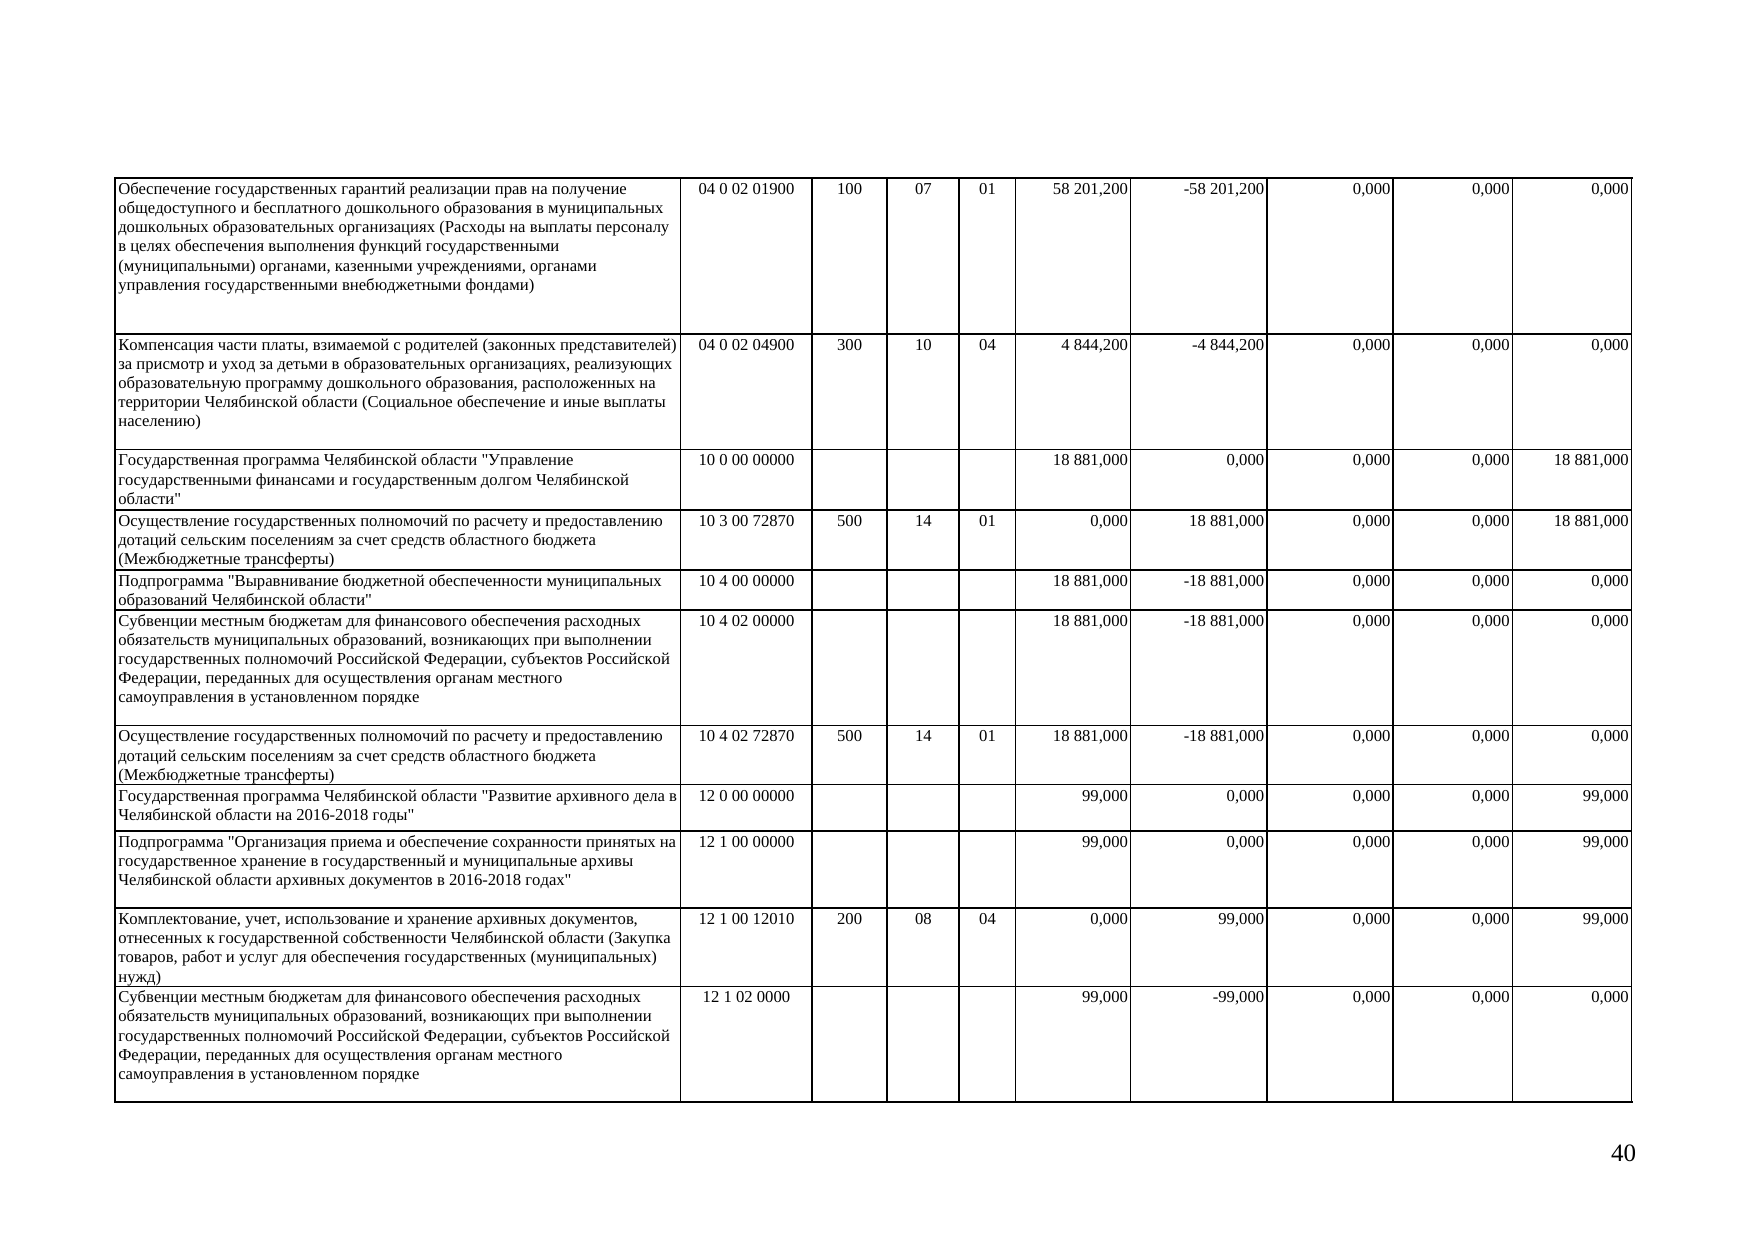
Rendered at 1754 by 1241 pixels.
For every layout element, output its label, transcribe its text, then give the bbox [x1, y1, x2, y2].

table_cell 99,000 [1513, 909, 1631, 986]
table_cell 0,000 [1268, 726, 1392, 784]
table_cell 18 881,000 [1513, 450, 1631, 509]
table_cell [888, 987, 958, 1101]
table_cell [813, 450, 886, 509]
table_cell 0,000 [1394, 450, 1512, 509]
table_cell 18 881,000 [1513, 511, 1631, 569]
table_cell [960, 785, 1015, 830]
table_cell 01 [960, 179, 1015, 333]
table_cell [813, 987, 886, 1101]
table_cell 04 0 02 04900 [681, 335, 811, 449]
table_cell 0,000 [1131, 450, 1266, 509]
table_cell Государственная программа Челябинской области "Развитие архивного дела в Челябинской области на 2016-2018 годы" [116, 785, 680, 830]
table_cell 12 0 00 00000 [681, 785, 811, 830]
table_cell 10 3 00 72870 [681, 511, 811, 569]
table_cell 01 [960, 726, 1015, 784]
table_cell 10 4 02 00000 [681, 611, 811, 725]
table_cell 4 844,200 [1016, 335, 1130, 449]
table_cell [888, 611, 958, 725]
table_cell [888, 785, 958, 830]
table_cell 0,000 [1394, 611, 1512, 725]
table_cell 0,000 [1016, 909, 1130, 986]
table_cell 300 [813, 335, 886, 449]
table_cell 99,000 [1513, 832, 1631, 907]
table_cell 0,000 [1268, 987, 1392, 1101]
table_cell -18 881,000 [1131, 571, 1266, 609]
table_cell 0,000 [1513, 611, 1631, 725]
table_cell 99,000 [1016, 987, 1130, 1101]
table_cell 0,000 [1268, 511, 1392, 569]
table_cell Осуществление государственных полномочий по расчету и предоставлению дотаций сельским поселениям за счет средств областного бюджета (Межбюджетные трансферты) [116, 726, 680, 784]
table_cell [960, 832, 1015, 907]
table_cell [960, 987, 1015, 1101]
table_cell 10 [888, 335, 958, 449]
table_cell 99,000 [1131, 909, 1266, 986]
table_cell 0,000 [1394, 179, 1512, 333]
table_cell 01 [960, 511, 1015, 569]
table_cell 0,000 [1394, 987, 1512, 1101]
table_cell 0,000 [1268, 179, 1392, 333]
table_cell Компенсация части платы, взимаемой с родителей (законных представителей) за присмотр и уход за детьми в образовательных организациях, реализующих образовательную программу дошкольного образования, расположенных на территории Челябинской области (Социальное обеспечение и иные выплаты населению) [116, 335, 680, 449]
table_cell 500 [813, 726, 886, 784]
table_cell 18 881,000 [1016, 571, 1130, 609]
table_cell 0,000 [1513, 335, 1631, 449]
table_cell -99,000 [1131, 987, 1266, 1101]
table_cell 0,000 [1394, 832, 1512, 907]
table_cell [960, 571, 1015, 609]
table_cell 0,000 [1513, 571, 1631, 609]
table_cell [813, 571, 886, 609]
table_cell -18 881,000 [1131, 611, 1266, 725]
table_cell 0,000 [1394, 785, 1512, 830]
table_cell [813, 832, 886, 907]
table_cell 18 881,000 [1016, 450, 1130, 509]
table_cell 10 0 00 00000 [681, 450, 811, 509]
table_cell 12 1 02 0000 [681, 987, 811, 1101]
table_cell [960, 450, 1015, 509]
table_cell 0,000 [1394, 726, 1512, 784]
table_cell 04 0 02 01900 [681, 179, 811, 333]
table_cell Подпрограмма "Выравнивание бюджетной обеспеченности муниципальных образований Челябинской области" [116, 571, 680, 609]
table_cell 58 201,200 [1016, 179, 1130, 333]
table_cell 0,000 [1131, 785, 1266, 830]
table_cell 99,000 [1513, 785, 1631, 830]
table_cell 0,000 [1131, 832, 1266, 907]
table_cell [813, 611, 886, 725]
table_cell 12 1 00 12010 [681, 909, 811, 986]
table_cell 08 [888, 909, 958, 986]
table_cell 100 [813, 179, 886, 333]
table_cell 0,000 [1394, 335, 1512, 449]
table_cell 0,000 [1394, 511, 1512, 569]
table_cell Осуществление государственных полномочий по расчету и предоставлению дотаций сельским поселениям за счет средств областного бюджета (Межбюджетные трансферты) [116, 511, 680, 569]
table_cell 14 [888, 726, 958, 784]
table_cell 12 1 00 00000 [681, 832, 811, 907]
table_cell 0,000 [1268, 909, 1392, 986]
table_cell 0,000 [1268, 335, 1392, 449]
table_cell 0,000 [1513, 179, 1631, 333]
table_cell [960, 611, 1015, 725]
table_cell 500 [813, 511, 886, 569]
table_cell -18 881,000 [1131, 726, 1266, 784]
table_cell -58 201,200 [1131, 179, 1266, 333]
table_cell 0,000 [1513, 987, 1631, 1101]
table_cell 0,000 [1268, 832, 1392, 907]
table_cell 18 881,000 [1131, 511, 1266, 569]
table_cell 0,000 [1268, 785, 1392, 830]
table_cell 0,000 [1268, 450, 1392, 509]
table_cell 99,000 [1016, 832, 1130, 907]
table_cell 200 [813, 909, 886, 986]
table_cell [888, 571, 958, 609]
table_cell -4 844,200 [1131, 335, 1266, 449]
table_cell 18 881,000 [1016, 726, 1130, 784]
table_cell 0,000 [1394, 909, 1512, 986]
table_cell Субвенции местным бюджетам для финансового обеспечения расходных обязательств муниципальных образований, возникающих при выполнении государственных полномочий Российской Федерации, субъектов Российской Федерации, переданных для осуществления органам местного самоуправления в установленном порядке [116, 611, 680, 725]
table_cell 18 881,000 [1016, 611, 1130, 725]
table_cell 04 [960, 335, 1015, 449]
table_cell 0,000 [1268, 611, 1392, 725]
table_cell 99,000 [1016, 785, 1130, 830]
table_cell 0,000 [1513, 726, 1631, 784]
table_cell 04 [960, 909, 1015, 986]
table_cell 10 4 02 72870 [681, 726, 811, 784]
table_cell [813, 785, 886, 830]
table_cell Субвенции местным бюджетам для финансового обеспечения расходных обязательств муниципальных образований, возникающих при выполнении государственных полномочий Российской Федерации, субъектов Российской Федерации, переданных для осуществления органам местного самоуправления в установленном порядке [116, 987, 680, 1101]
table_cell Обеспечение государственных гарантий реализации прав на получение общедоступного и бесплатного дошкольного образования в муниципальных дошкольных образовательных организациях (Расходы на выплаты персоналу в целях обеспечения выполнения функций государственными (муниципальными) органами, казенными учреждениями, органами управления государственными внебюджетными фондами) [116, 179, 680, 333]
table_cell 10 4 00 00000 [681, 571, 811, 609]
table_cell Подпрограмма "Организация приема и обеспечение сохранности принятых на государственное хранение в государственный и муниципальные архивы Челябинской области архивных документов в 2016-2018 годах" [116, 832, 680, 907]
table_cell [888, 832, 958, 907]
table_cell Государственная программа Челябинской области "Управление государственными финансами и государственным долгом Челябинской области" [116, 450, 680, 509]
table_cell 0,000 [1268, 571, 1392, 609]
table_cell [888, 450, 958, 509]
table_cell 0,000 [1016, 511, 1130, 569]
table_cell 0,000 [1394, 571, 1512, 609]
table_cell 14 [888, 511, 958, 569]
table_cell 07 [888, 179, 958, 333]
